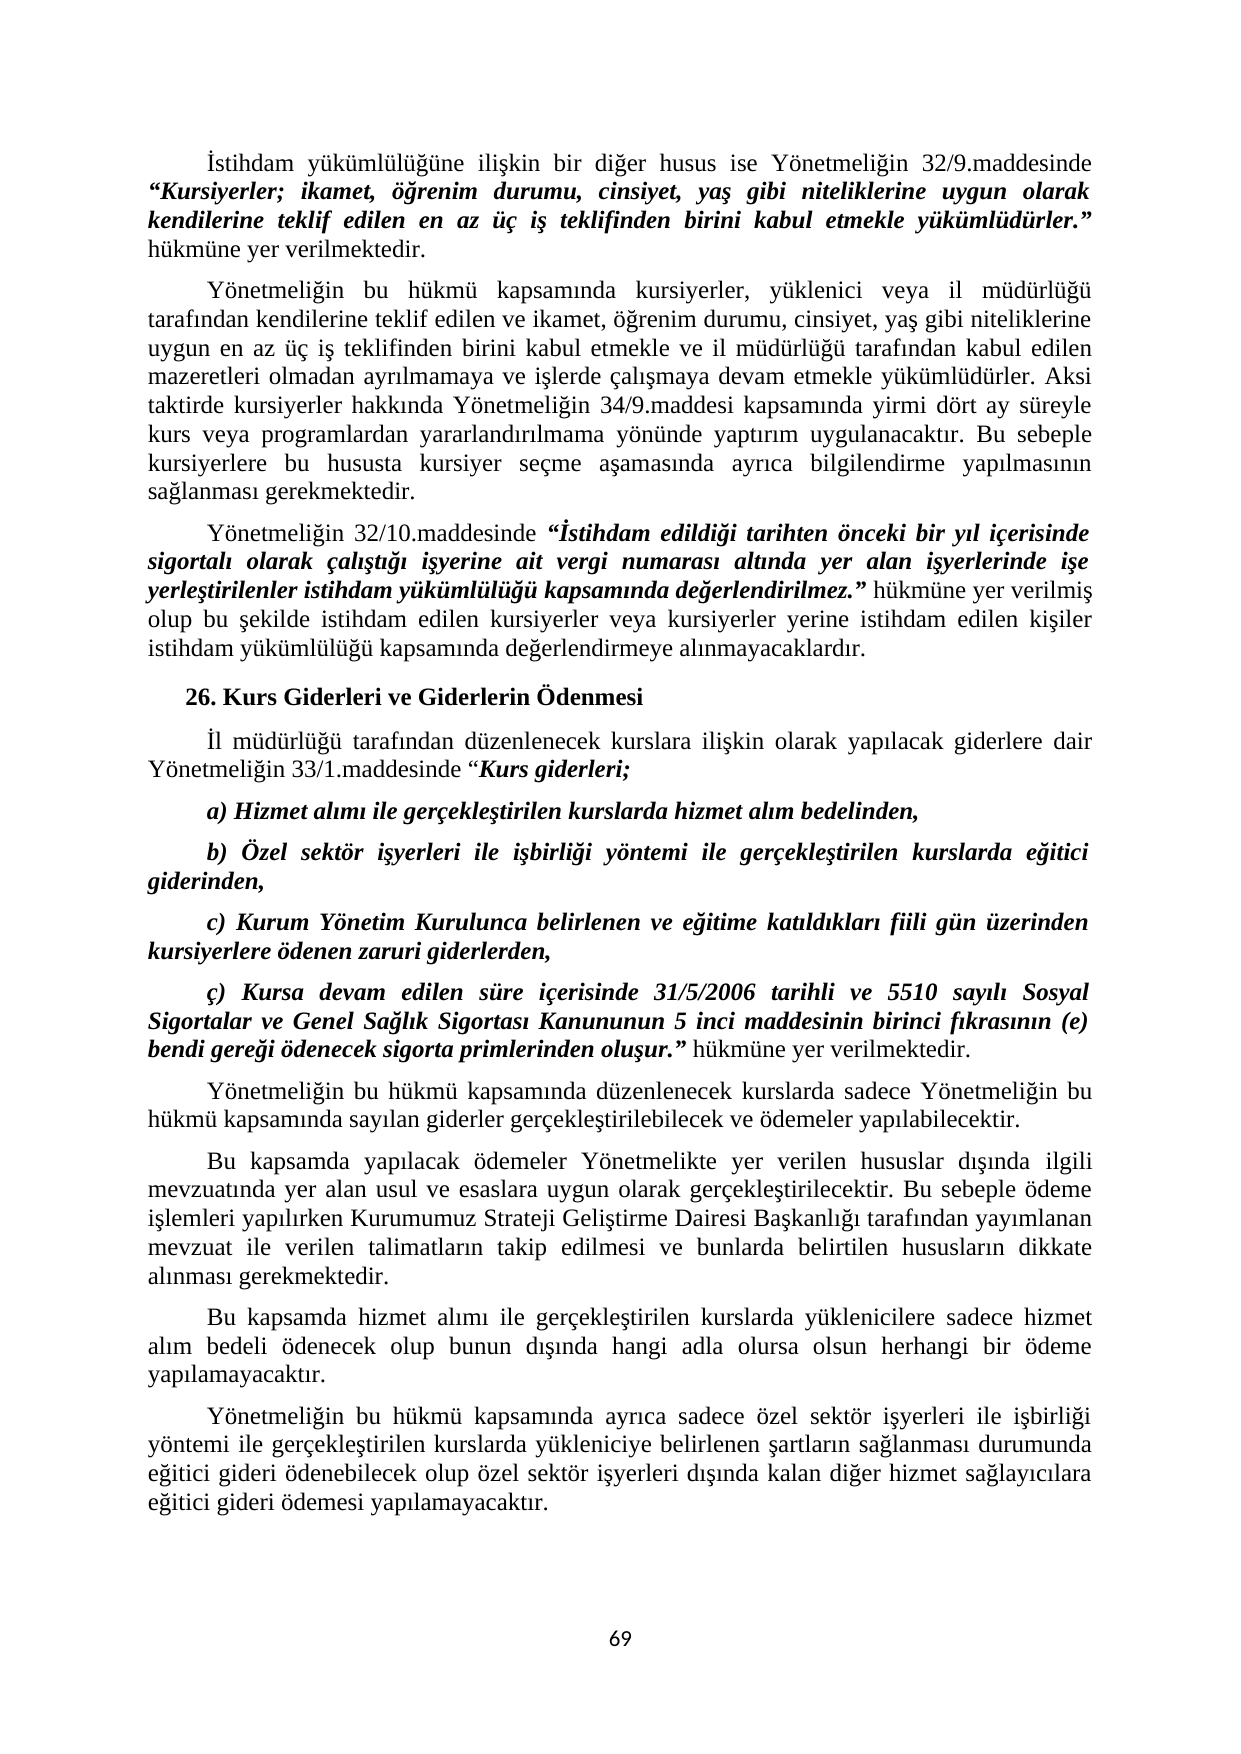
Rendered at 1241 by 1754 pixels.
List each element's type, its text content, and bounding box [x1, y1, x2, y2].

text İl müdürlüğü tarafından düzenlenecek kurslara ilişkin olarak yapılacak giderlere dair Yönetmeliğin 33/1.maddesinde “Kurs giderleri; [148, 726, 1093, 783]
text ç) Kursa devam edilen süre içerisinde 31/5/2006 tarihli ve 5510 sayılı Sosyal Sigortalar ve Genel Sağlık Sigortası Kanununun 5 inci maddesinin birinci fıkrasının (e) bendi gereği ödenecek sigorta primlerinden oluşur.” hükmüne yer verilmektedir. [148, 977, 1093, 1063]
subtitle Kurs Giderleri ve Giderlerin Ödenmesi [185, 682, 1093, 711]
text b) Özel sektör işyerleri ile işbirliği yöntemi ile gerçekleştirilen kurslarda eğitici giderinden, [148, 837, 1093, 894]
text Bu kapsamda yapılacak ödemeler Yönetmelikte yer verilen hususlar dışında ilgili mevzuatında yer alan usul ve esaslara uygun olarak gerçekleştirilecektir. Bu sebeple ödeme işlemleri yapılırken Kurumumuz Strateji Geliştirme Dairesi Başkanlığı tarafından yayımlanan mevzuat ile verilen talimatların takip edilmesi ve bunlarda belirtilen hususların dikkate alınması gerekmektedir. [148, 1146, 1093, 1289]
text İstihdam yükümlülüğüne ilişkin bir diğer husus ise Yönetmeliğin 32/9.maddesinde “Kursiyerler; ikamet, öğrenim durumu, cinsiyet, yaş gibi niteliklerine uygun olarak kendilerine teklif edilen en az üç iş teklifinden birini kabul etmekle yükümlüdürler.” hükmüne yer verilmektedir. [148, 148, 1093, 263]
text Yönetmeliğin 32/10.maddesinde “İstihdam edildiği tarihten önceki bir yıl içerisinde sigortalı olarak çalıştığı işyerine ait vergi numarası altında yer alan işyerlerinde işe yerleştirilenler istihdam yükümlülüğü kapsamında değerlendirilmez.” hükmüne yer verilmiş olup bu şekilde istihdam edilen kursiyerler veya kursiyerler yerine istihdam edilen kişiler istihdam yükümlülüğü kapsamında değerlendirmeye alınmayacaklardır. [148, 518, 1093, 661]
text Yönetmeliğin bu hükmü kapsamında kursiyerler, yüklenici veya il müdürlüğü tarafından kendilerine teklif edilen ve ikamet, öğrenim durumu, cinsiyet, yaş gibi niteliklerine uygun en az üç iş teklifinden birini kabul etmekle ve il müdürlüğü tarafından kabul edilen mazeretleri olmadan ayrılmamaya ve işlerde çalışmaya devam etmekle yükümlüdürler. Aksi taktirde kursiyerler hakkında Yönetmeliğin 34/9.maddesi kapsamında yirmi dört ay süreyle kurs veya programlardan yararlandırılmama yönünde yaptırım uygulanacaktır. Bu sebeple kursiyerlere bu hususta kursiyer seçme aşamasında ayrıca bilgilendirme yapılmasının sağlanması gerekmektedir. [148, 275, 1093, 505]
text Bu kapsamda hizmet alımı ile gerçekleştirilen kurslarda yüklenicilere sadece hizmet alım bedeli ödenecek olup bunun dışında hangi adla olursa olsun herhangi bir ödeme yapılamayacaktır. [148, 1302, 1093, 1388]
text c) Kurum Yönetim Kurulunca belirlenen ve eğitime katıldıkları fiili gün üzerinden kursiyerlere ödenen zaruri giderlerden, [148, 907, 1093, 964]
text a) Hizmet alımı ile gerçekleştirilen kurslarda hizmet alım bedelinden, [148, 796, 1093, 824]
text Yönetmeliğin bu hükmü kapsamında düzenlenecek kurslarda sadece Yönetmeliğin bu hükmü kapsamında sayılan giderler gerçekleştirilebilecek ve ödemeler yapılabilecektir. [148, 1076, 1093, 1133]
text Yönetmeliğin bu hükmü kapsamında ayrıca sadece özel sektör işyerleri ile işbirliği yöntemi ile gerçekleştirilen kurslarda yükleniciye belirlenen şartların sağlanması durumunda eğitici gideri ödenebilecek olup özel sektör işyerleri dışında kalan diğer hizmet sağlayıcılara eğitici gideri ödemesi yapılamayacaktır. [148, 1401, 1093, 1516]
